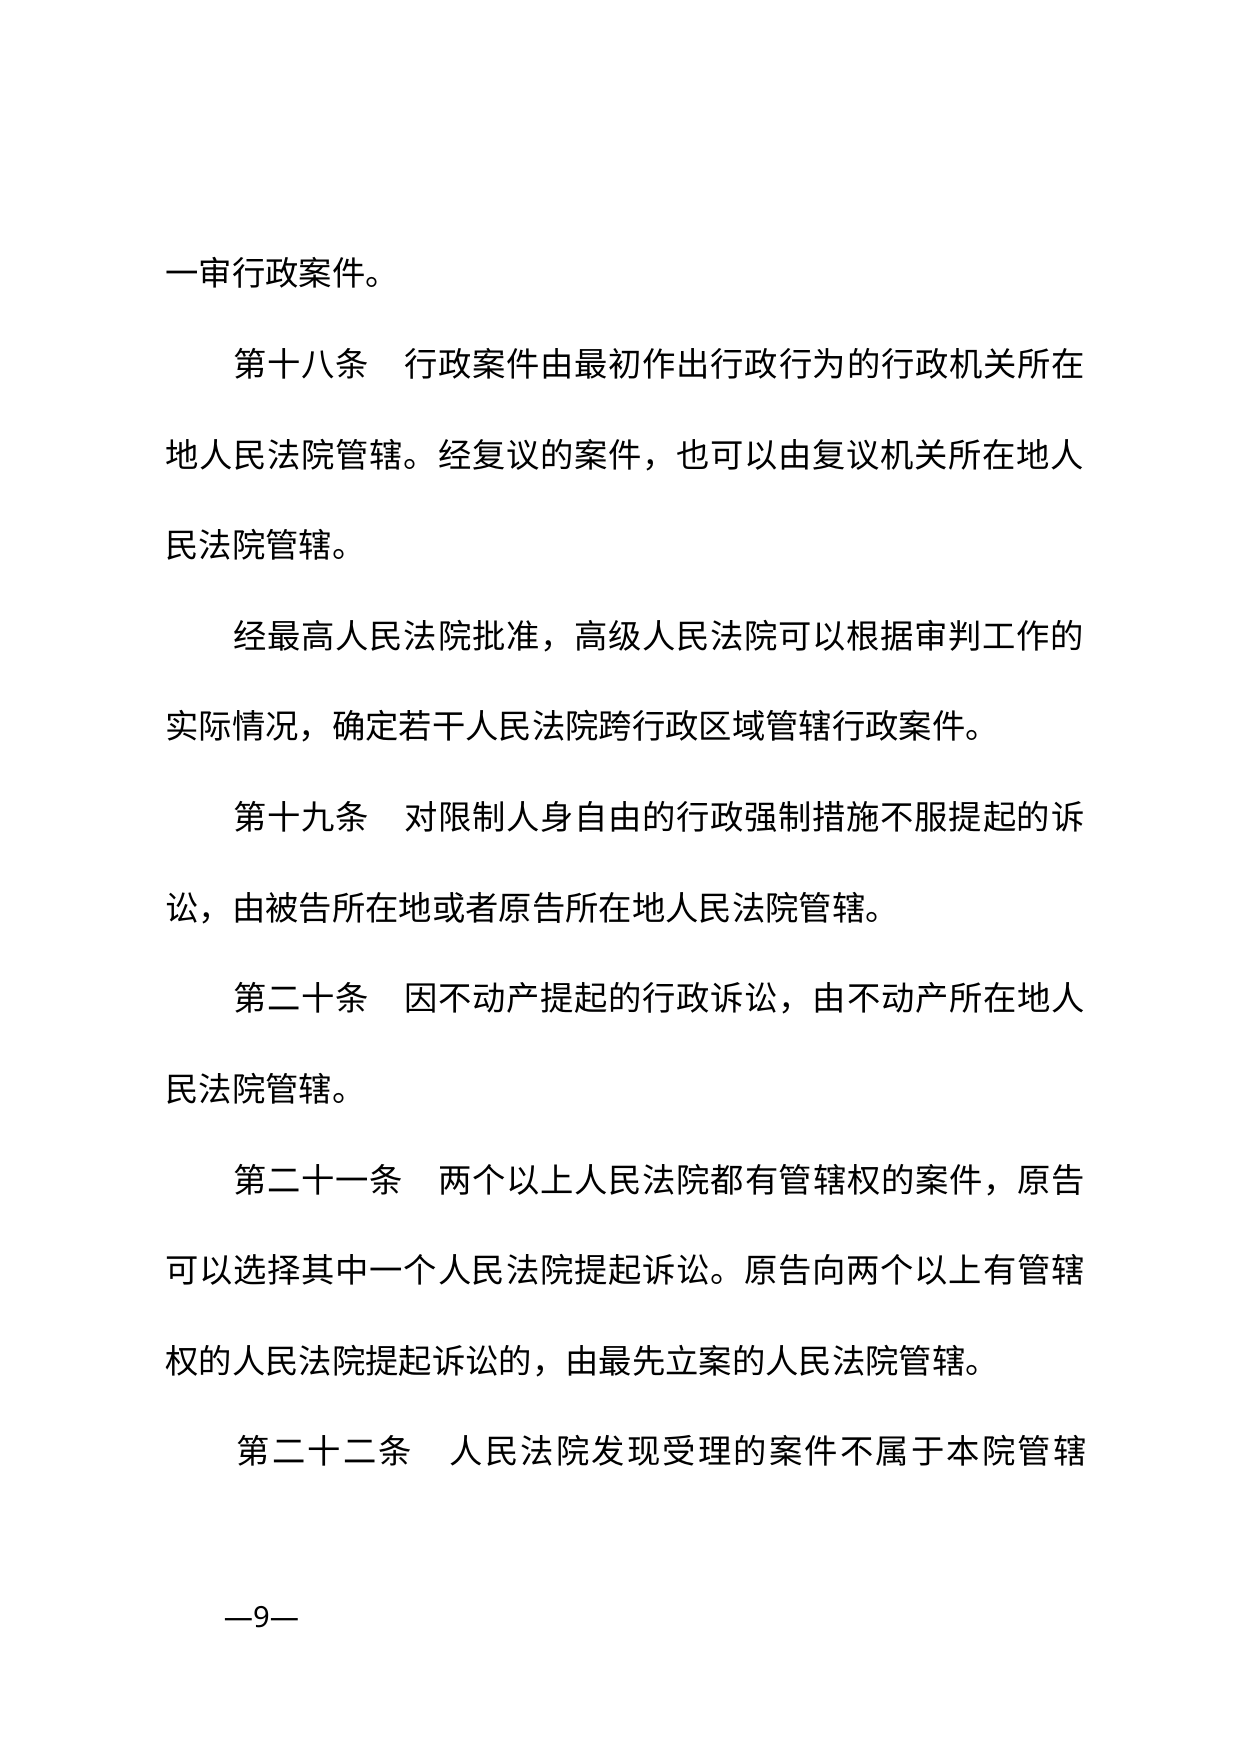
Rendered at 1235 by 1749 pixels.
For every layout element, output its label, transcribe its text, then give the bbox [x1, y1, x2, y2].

text 经最高人民法院批准，高级人民法院可以根据审判工作的实际情况，确定若干人民法院跨行政区域管辖行政案件。 [165, 588, 1087, 770]
text 第二十一条 两个以上人民法院都有管辖权的案件，原告可以选择其中一个人民法院提起诉讼。原告向两个以上有管辖权的人民法院提起诉讼的，由最先立案的人民法院管辖。 [165, 1132, 1087, 1404]
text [165, 1404, 1087, 1495]
text 第十九条 对限制人身自由的行政强制措施不服提起的诉讼，由被告所在地或者原告所在地人民法院管辖。 [165, 770, 1087, 951]
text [165, 226, 1087, 317]
text 第二十条 因不动产提起的行政诉讼，由不动产所在地人民法院管辖。 [165, 951, 1087, 1132]
text 第十八条 行政案件由最初作出行政行为的行政机关所在地人民法院管辖。经复议的案件，也可以由复议机关所在地人民法院管辖。 [165, 317, 1087, 588]
